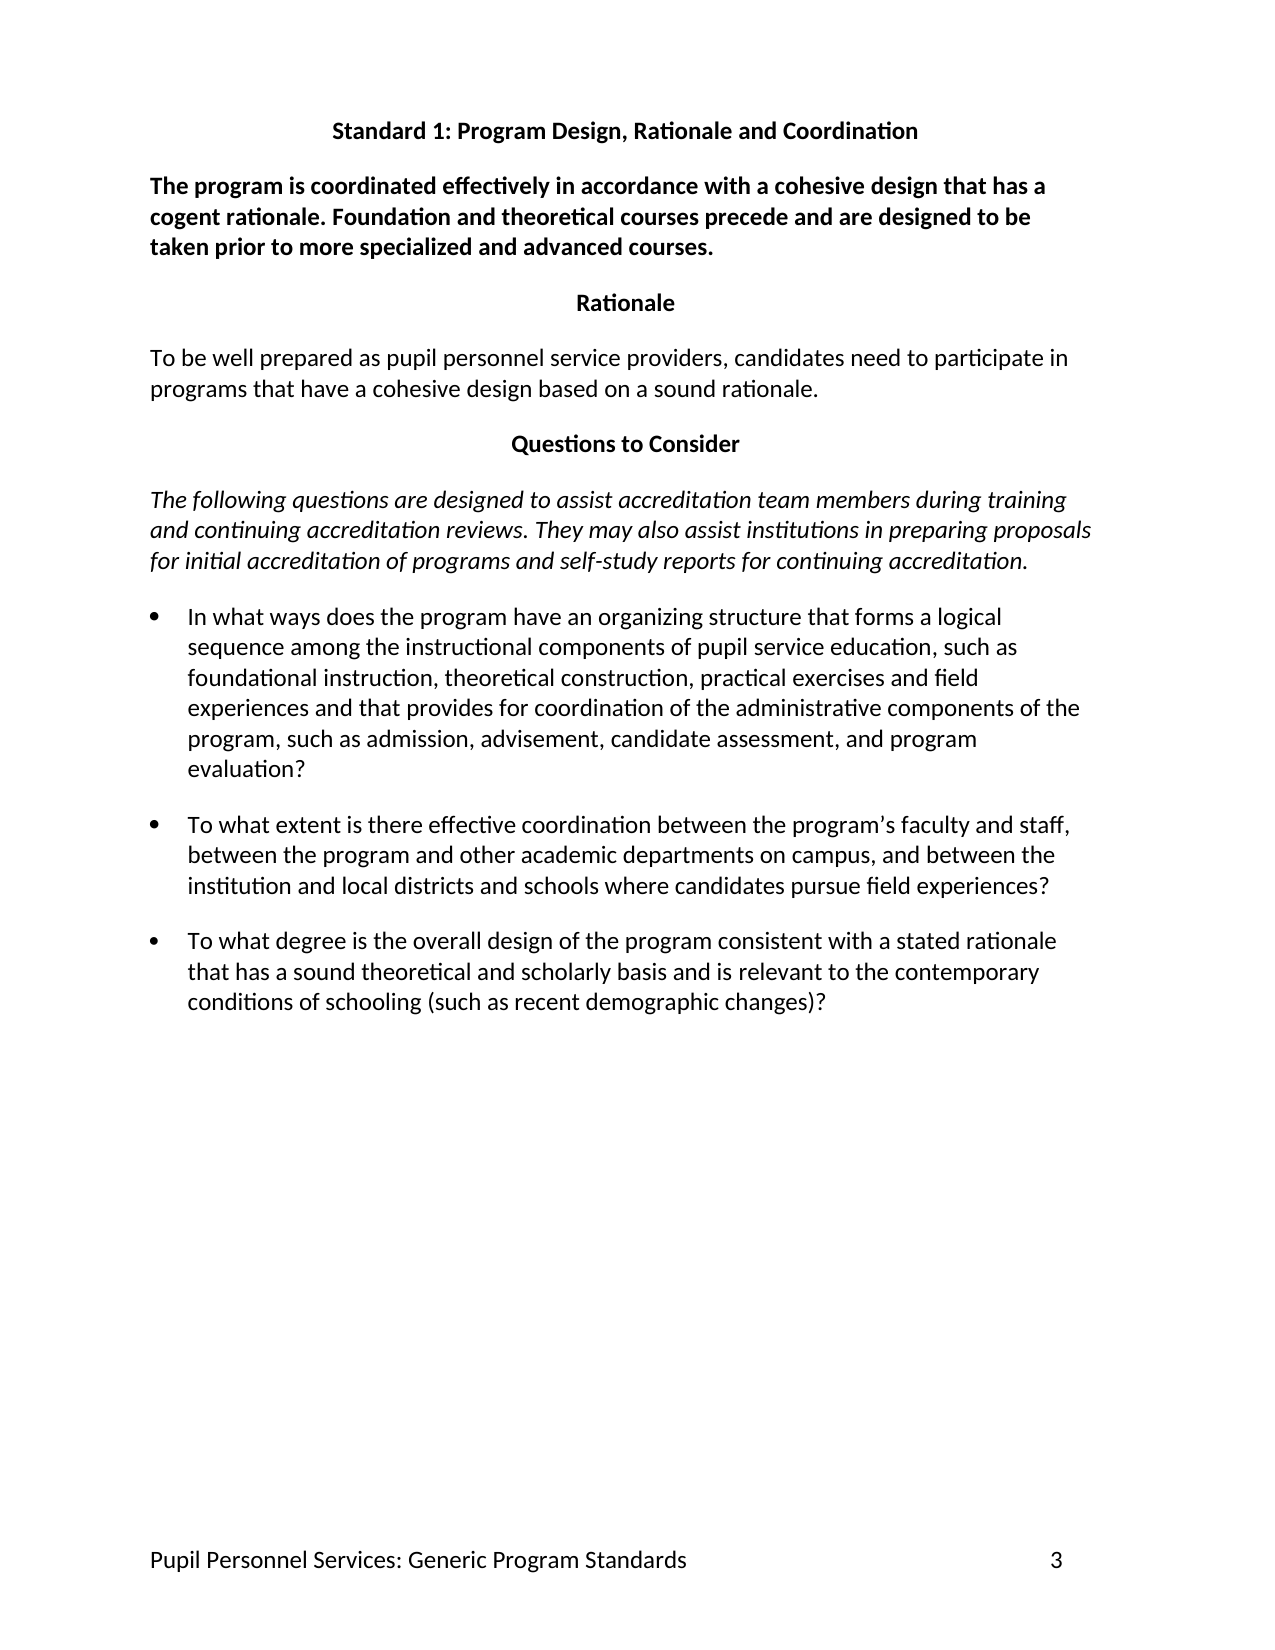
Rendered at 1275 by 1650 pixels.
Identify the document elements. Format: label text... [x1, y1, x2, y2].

title To what degree is the overall design of the program consistent with a stated rationale that has a sound theoretical and scholarly basis and is relevant to the contemporary conditions of schooling (such as recent demographic changes)? [150, 925, 1094, 1017]
subtitle Questions to Consider [156, 429, 1095, 459]
subtitle Rationale [156, 287, 1095, 318]
title To be well prepared as pupil personnel service providers, candidates need to participate in programs that have a cohesive design based on a sound rationale. [150, 343, 1094, 404]
title In what ways does the program have an organizing structure that forms a logical sequence among the instructional components of pupil service education, such as foundational instruction, theoretical construction, practical exercises and field experiences and that provides for coordination of the administrative components of the program, such as admission, advisement, candidate assessment, and program evaluation? [150, 601, 1095, 784]
subtitle Standard 1: Program Design, Rationale and Coordination [156, 115, 1095, 146]
title To what extent is there effective coordination between the program’s faculty and staff, between the program and other academic departments on campus, and between the institution and local districts and schools where candidates pursue field experiences? [150, 809, 1095, 900]
text The following questions are designed to assist accreditation team members during training and continuing accreditation reviews. They may also assist institutions in preparing proposals for initial accreditation of programs and self-study reports for continuing accreditation. [150, 484, 1095, 576]
title The program is coordinated effectively in accordance with a cohesive design that has a cogent rationale. Foundation and theoretical courses precede and are designed to be taken prior to more specialized and advanced courses. [150, 171, 1095, 262]
